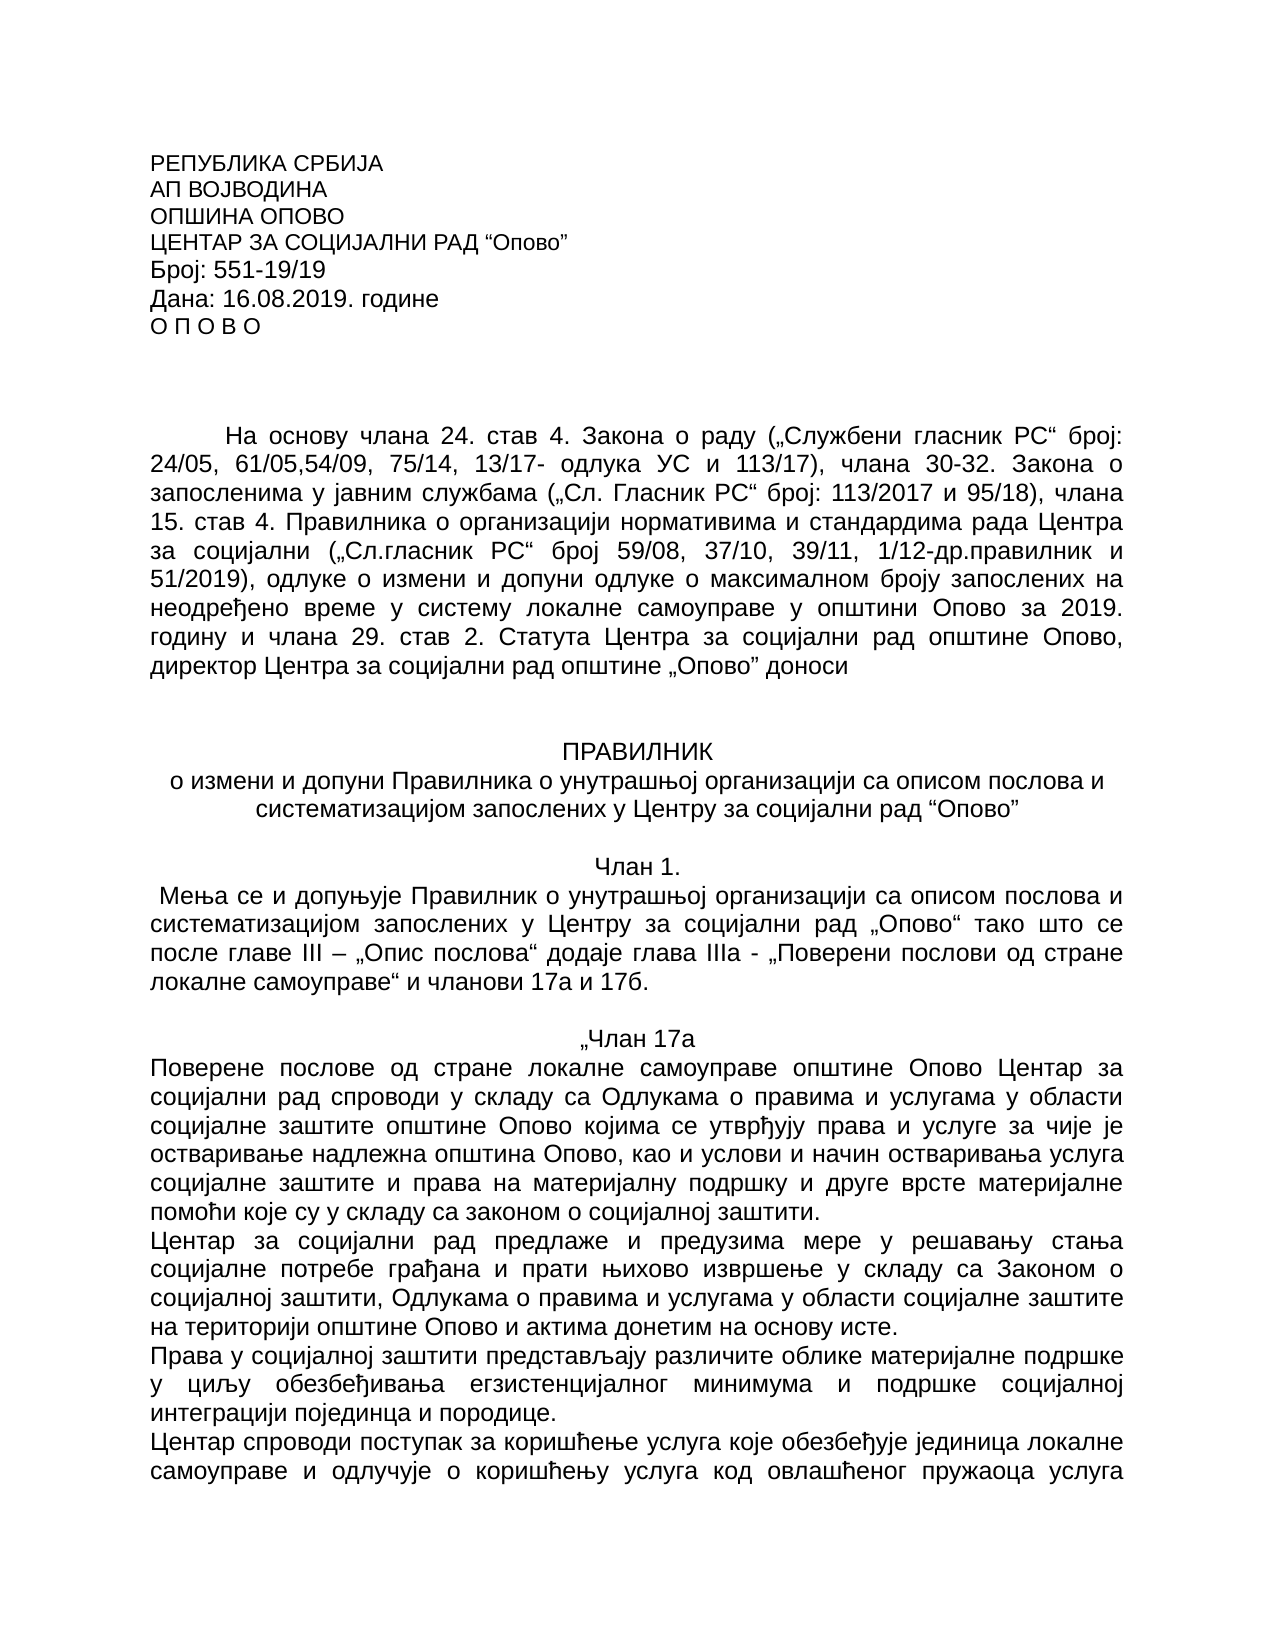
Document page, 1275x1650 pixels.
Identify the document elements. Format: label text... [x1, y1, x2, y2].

text АП ВОЈВОДИНА [150, 176, 1125, 203]
text На основу члана 24. став 4. Закона о раду („Службени гласник РС“ број: 24/05, 61/05,54/09, 75/14, 13/17- одлука УС и 113/17), члана 30-32. Закона о запосленима у јавним службама („Сл. Гласник РС“ број: 113/2017 и 95/18), члана 15. став 4. Правилника о организацији нормативима и стандардима рада Центра за социјални („Сл.гласник РС“ број 59/08, 37/10, 39/11, 1/12-др.правилник и 51/2019), одлуке о измени и допуни одлуке о максималном броју запослених на неодређено време у систему локалне самоуправе у општини Опово за 2019. годину и члана 29. став 2. Статута Центра за социјални рад општине Опово, директoр Центра за социјални рад општине „Опово” доноси [150, 421, 1125, 679]
text Број: 551-19/19 [150, 255, 1125, 284]
text ОПШИНА ОПОВО [150, 203, 1125, 229]
text ЦЕНТАР ЗА СОЦИЈАЛНИ РАД “Опово” [150, 229, 1125, 255]
text РЕПУБЛИКА СРБИЈА [150, 150, 1125, 176]
text Поверене послове од стране локалне самоуправе општине Опово Центар за социјални рад спроводи у складу са Одлукама о правима и услугама у области социјалне заштите општине Опово којима се утврђују права и услуге за чије је остваривање надлежна општина Опово, као и услови и начин остваривања услуга социјалне заштите и права на материјалну подршку и друге врсте материјалне помоћи које су у складу са законом о социјалној заштити. [150, 1053, 1125, 1226]
text Дана: 16.08.2019. године [150, 284, 1125, 313]
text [150, 1427, 1125, 1484]
text ПРАВИЛНИК [150, 737, 1125, 766]
text о измени и допуни Правилника о унутрашњој организацији са описом послова и систематизацијом запослених у Центру за социјални рад “Опово” [150, 766, 1125, 823]
text Центар за социјални рад предлаже и предузима мере у решавању стања социјалне потребе грађана и прати њихово извршење у складу са Законом о социјалној заштити, Одлукама о правима и услугама у области социјалне заштите на територији општине Опово и актима донетим на основу исте. [150, 1226, 1125, 1341]
text „Члан 17а [150, 1024, 1125, 1053]
text Члан 1. [150, 852, 1125, 881]
text О П О В О [150, 313, 1125, 339]
text Права у социјалној заштити представљају различите облике материјалне подршке у циљу обезбеђивања егзистенцијалног минимума и подршке социјалној интеграцији појединца и породице. [150, 1341, 1125, 1427]
text Мења се и допуњује Правилник о унутрашњој организацији са описом послова и систематизацијом запослених у Центру за социјални рад „Опово“ тако што се после главе III – „Опис послова“ додаје глава IIIa - „Поверени послови од стране локалне самоуправе“ и чланови 17а и 17б. [150, 881, 1125, 996]
